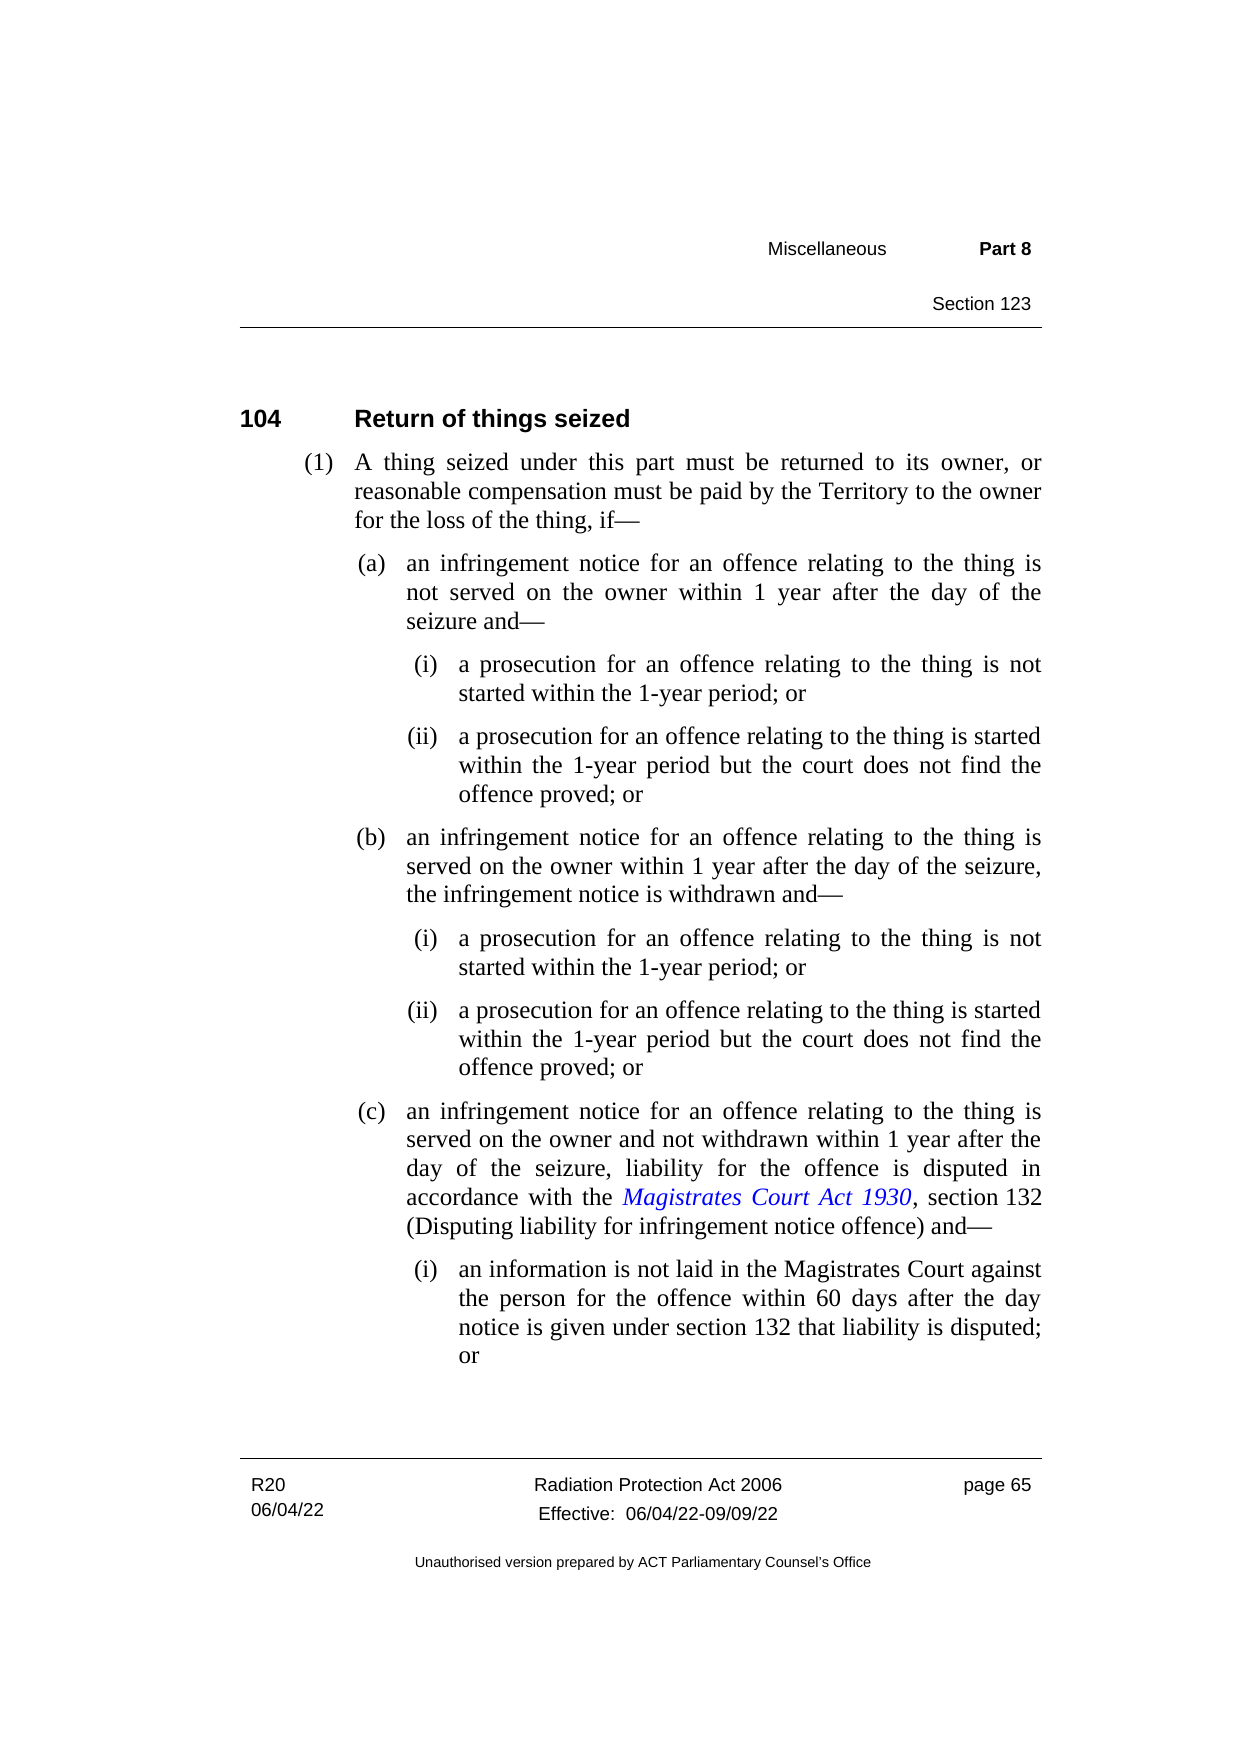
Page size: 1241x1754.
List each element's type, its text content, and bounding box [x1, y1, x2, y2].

text (c) an infringement notice for an offence relating to the thing is served on the owner and not withdrawn within 1 year after the day of the seizure, liability for the offence is disputed in accordance with the Magistrates Court Act 1930, section 132 (Disputing liability for infringement notice offence) and— [239, 1096, 1042, 1239]
text (a) an infringement notice for an offence relating to the thing is not served on the owner within 1 year after the day of the seizure and— [239, 548, 1042, 634]
text (1) A thing seized under this part must be returned to its owner, or reasonable compensation must be paid by the Territory to the owner for the loss of the thing, if— [239, 447, 1042, 534]
text (ii) a prosecution for an offence relating to the thing is started within the 1-year period but the court does not find the offence proved; or [239, 721, 1042, 807]
text (b) an infringement notice for an offence relating to the thing is served on the owner within 1 year after the day of the seizure, the infringement notice is withdrawn and— [239, 822, 1042, 908]
text (i) a prosecution for an offence relating to the thing is not started within the 1-year period; or [239, 649, 1042, 707]
text (i) an information is not laid in the Magistrates Court against the person for the offence within 60 days after the day notice is given under section 132 that liability is disputed; or [239, 1254, 1042, 1369]
text 104 Return of things seized [239, 404, 1042, 433]
text (i) a prosecution for an offence relating to the thing is not started within the 1-year period; or [239, 923, 1042, 980]
text (ii) a prosecution for an offence relating to the thing is started within the 1-year period but the court does not find the offence proved; or [239, 995, 1042, 1081]
